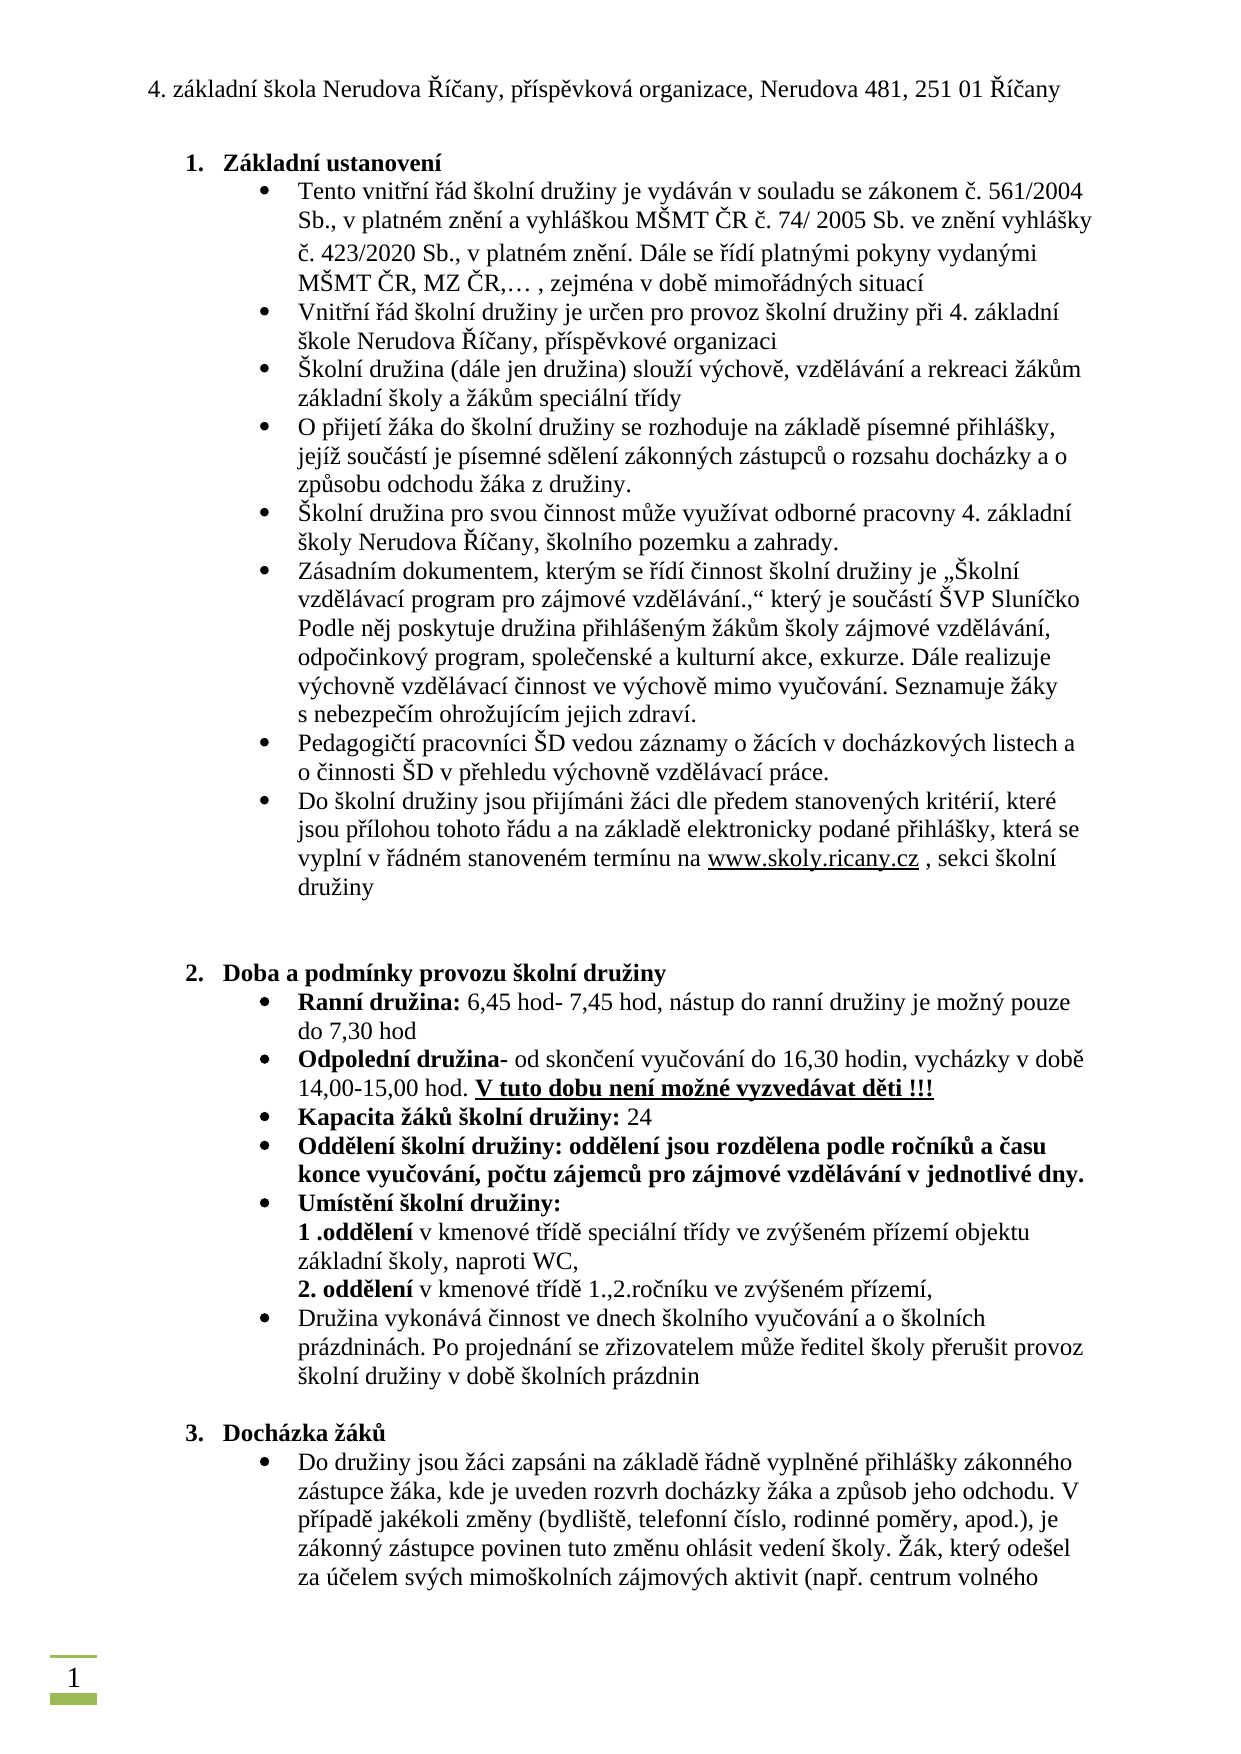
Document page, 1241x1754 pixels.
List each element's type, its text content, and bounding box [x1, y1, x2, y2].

list Pedagogičtí pracovníci ŠD vedou záznamy o žácích v docházkových listech a o činnosti ŠD v přehledu výchovně vzdělávací práce. [260, 728, 1093, 786]
list Ranní družina: 6,45 hod- 7,45 hod, nástup do ranní družiny je možný pouze do 7,30 hod [260, 987, 1093, 1044]
list Oddělení školní družiny: oddělení jsou rozdělena podle ročníků a času konce vyučování, počtu zájemců pro zájmové vzdělávání v jednotlivé dny. [260, 1131, 1093, 1188]
list Docházka žáků [185, 1418, 1093, 1447]
list Do školní družiny jsou přijímáni žáci dle předem stanovených kritérií, které jsou přílohou tohoto řádu a na základě elektronicky podané přihlášky, která se vyplní v řádném stanoveném termínu na www.skoly.ricany.cz , sekci školní družiny [260, 786, 1093, 901]
list Odpolední družina- od skončení vyučování do 16,30 hodin, vycházky v době 14,00-15,00 hod. V tuto dobu není možné vyzvedávat děti !!! [260, 1044, 1093, 1102]
list Družina vykonává činnost ve dnech školního vyučování a o školních prázdninách. Po projednání se zřizovatelem může ředitel školy přerušit provoz školní družiny v době školních prázdnin [260, 1303, 1093, 1389]
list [260, 1447, 1093, 1591]
list Doba a podmínky provozu školní družiny [185, 958, 1093, 987]
list Tento vnitřní řád školní družiny je vydáván v souladu se zákonem č. 561/2004 Sb., v platném znění a vyhláškou MŠMT ČR č. 74/ 2005 Sb. ve znění vyhlášky č. 423/2020 Sb., v platném znění. Dále se řídí platnými pokyny vydanými MŠMT ČR, MZ ČR,… , zejména v době mimořádných situací [260, 176, 1093, 297]
list Vnitřní řád školní družiny je určen pro provoz školní družiny při 4. základní škole Nerudova Říčany, příspěvkové organizaci [260, 297, 1093, 354]
list Školní družina (dále jen družina) slouží výchově, vzdělávání a rekreaci žákům základní školy a žákům speciální třídy [260, 354, 1093, 412]
list O přijetí žáka do školní družiny se rozhoduje na základě písemné přihlášky, jejíž součástí je písemné sdělení zákonných zástupců o rozsahu docházky a o způsobu odchodu žáka z družiny. [260, 412, 1093, 498]
list Umístění školní družiny: [260, 1188, 1093, 1217]
list Základní ustanovení [185, 148, 1093, 176]
list Zásadním dokumentem, kterým se řídí činnost školní družiny je „Školní vzdělávací program pro zájmové vzdělávání.,“ který je součástí ŠVP Sluníčko Podle něj poskytuje družina přihlášeným žákům školy zájmové vzdělávání, odpočinkový program, společenské a kulturní akce, exkurze. Dále realizuje výchovně vzdělávací činnost ve výchově mimo vyučování. Seznamuje žáky s nebezpečím ohrožujícím jejich zdraví. [260, 556, 1093, 728]
list Školní družina pro svou činnost může využívat odborné pracovny 4. základní školy Nerudova Říčany, školního pozemku a zahrady. [260, 498, 1093, 556]
list Kapacita žáků školní družiny: 24 [260, 1102, 1093, 1131]
list 2. oddělení v kmenové třídě 1.,2.ročníku ve zvýšeném přízemí, [298, 1274, 1093, 1303]
list 1 .oddělení v kmenové třídě speciální třídy ve zvýšeném přízemí objektu základní školy, naproti WC, [298, 1217, 1093, 1274]
